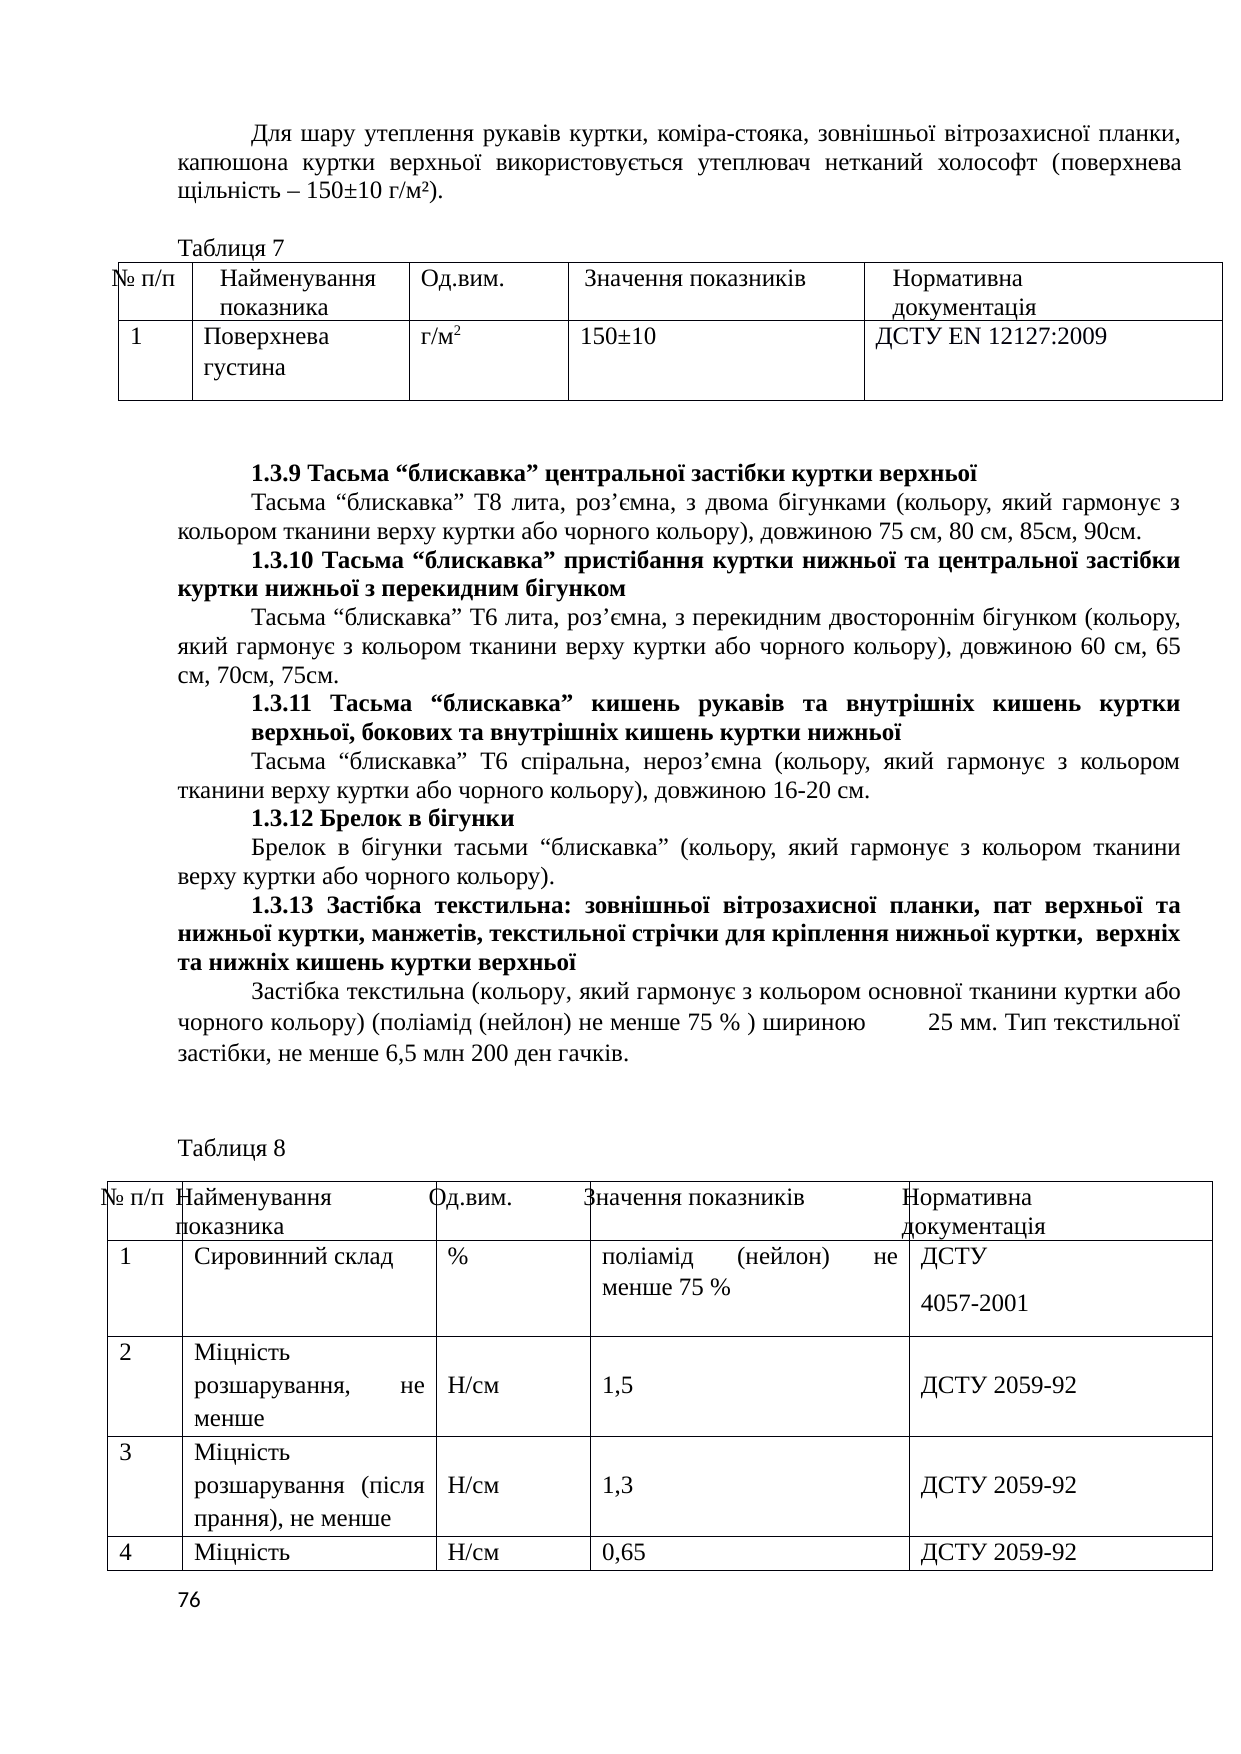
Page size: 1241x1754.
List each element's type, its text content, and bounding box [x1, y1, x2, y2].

table_cell 1 [119, 321, 192, 400]
text 1.3.11 Тасьма “блискавка” кишень рукавів та внутрішніх кишень куртки верхньої, бокових та внутрішніх кишень куртки нижньої [251, 688, 1181, 746]
table_cell 4 [108, 1537, 182, 1570]
table_cell Міцність розшарування (після прання), не менше [183, 1437, 436, 1536]
table_cell Міцність розшарування, не менше [183, 1337, 436, 1436]
table_cell ДСТУ EN 12127:2009 [865, 321, 1222, 400]
text 1.3.12 Брелок в бігунки [177, 803, 1181, 832]
table_cell 1,5 [591, 1337, 909, 1436]
table_cell Сировинний склад [183, 1241, 436, 1336]
text Тасьма “блискавка” Т8 лита, роз’ємна, з двома бігунками (кольору, який гармонує з кольором тканини верху куртки або чорного кольору), довжиною 75 см, 80 см, 85см, 90см. [177, 487, 1181, 545]
text 1.3.10 Тасьма “блискавка” пристібання куртки нижньої та центральної застібки куртки нижньої з перекидним бігунком [177, 545, 1181, 602]
table_cell 0,65 [591, 1537, 909, 1570]
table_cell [910, 1537, 1212, 1570]
table_header Од.вим. [410, 263, 568, 320]
table_cell 3 [108, 1437, 182, 1536]
table_cell Н/см [437, 1337, 590, 1436]
table_header Найменування показника [183, 1182, 436, 1240]
text Брелок в бігунки тасьми “блискавка” (кольору, який гармонує з кольором тканини верху куртки або чорного кольору). [177, 832, 1181, 890]
table_cell Поверхнева густина [193, 321, 409, 400]
table_cell ДСТУ 2059-92 [910, 1337, 1212, 1436]
table_header Нормативна документація [910, 1182, 1212, 1240]
table_header Од.вим. [437, 1182, 590, 1240]
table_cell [183, 1537, 436, 1570]
text Застібка текстильна (кольору, який гармонує з кольором основної тканини куртки або чорного кольору) (поліамід (нейлон) не менше 75 % ) шириною 25 мм. Тип текстильної застібки, не менше 6,5 млн 200 ден гачків. [177, 976, 1181, 1067]
table_header Нормативна документація [865, 263, 1222, 320]
table_header № п/п [108, 1182, 182, 1240]
table_cell 150±10 [569, 321, 864, 400]
table_cell ДСТУ 4057-2001 [910, 1241, 1212, 1336]
table_header Значення показників [569, 263, 864, 320]
table_header № п/п [119, 263, 192, 320]
text Для шару утеплення рукавів куртки, коміра-стояка, зовнішньої вітрозахисної планки, капюшона куртки верхньої використовується утеплювач нетканий холософт (поверхнева щільність – 150±10 г/м²). [177, 118, 1181, 204]
text Таблиця 8 [177, 1133, 1181, 1162]
text Тасьма “блискавка” Т6 спіральна, нероз’ємна (кольору, який гармонує з кольором тканини верху куртки або чорного кольору), довжиною 16-20 см. [177, 746, 1181, 803]
table_header Значення показників [591, 1182, 909, 1240]
table_cell 1,3 [591, 1437, 909, 1536]
table_cell ДСТУ 2059-92 [910, 1437, 1212, 1536]
text Тасьма “блискавка” Т6 лита, роз’ємна, з перекидним двостороннім бігунком (кольору, який гармонує з кольором тканини верху куртки або чорного кольору), довжиною 60 см, 65 см, 70см, 75см. [177, 602, 1181, 688]
table_cell Н/см [437, 1437, 590, 1536]
table_header Найменування показника [193, 263, 409, 320]
table_cell г/м2 [410, 321, 568, 400]
table_cell 2 [108, 1337, 182, 1436]
text 1.3.9 Тасьма “блискавка” центральної застібки куртки верхньої [177, 458, 1181, 487]
text 1.3.13 Застібка текстильна: зовнішньої вітрозахисної планки, пат верхньої та нижньої куртки, манжетів, текстильної стрічки для кріплення нижньої куртки, верхніх та нижніх кишень куртки верхньої [177, 890, 1181, 976]
text Таблиця 7 [177, 233, 1181, 262]
table_cell Н/см [437, 1537, 590, 1570]
table_cell % [437, 1241, 590, 1336]
table_cell поліамід (нейлон) не менше 75 % [591, 1241, 909, 1336]
table_cell 1 [108, 1241, 182, 1336]
